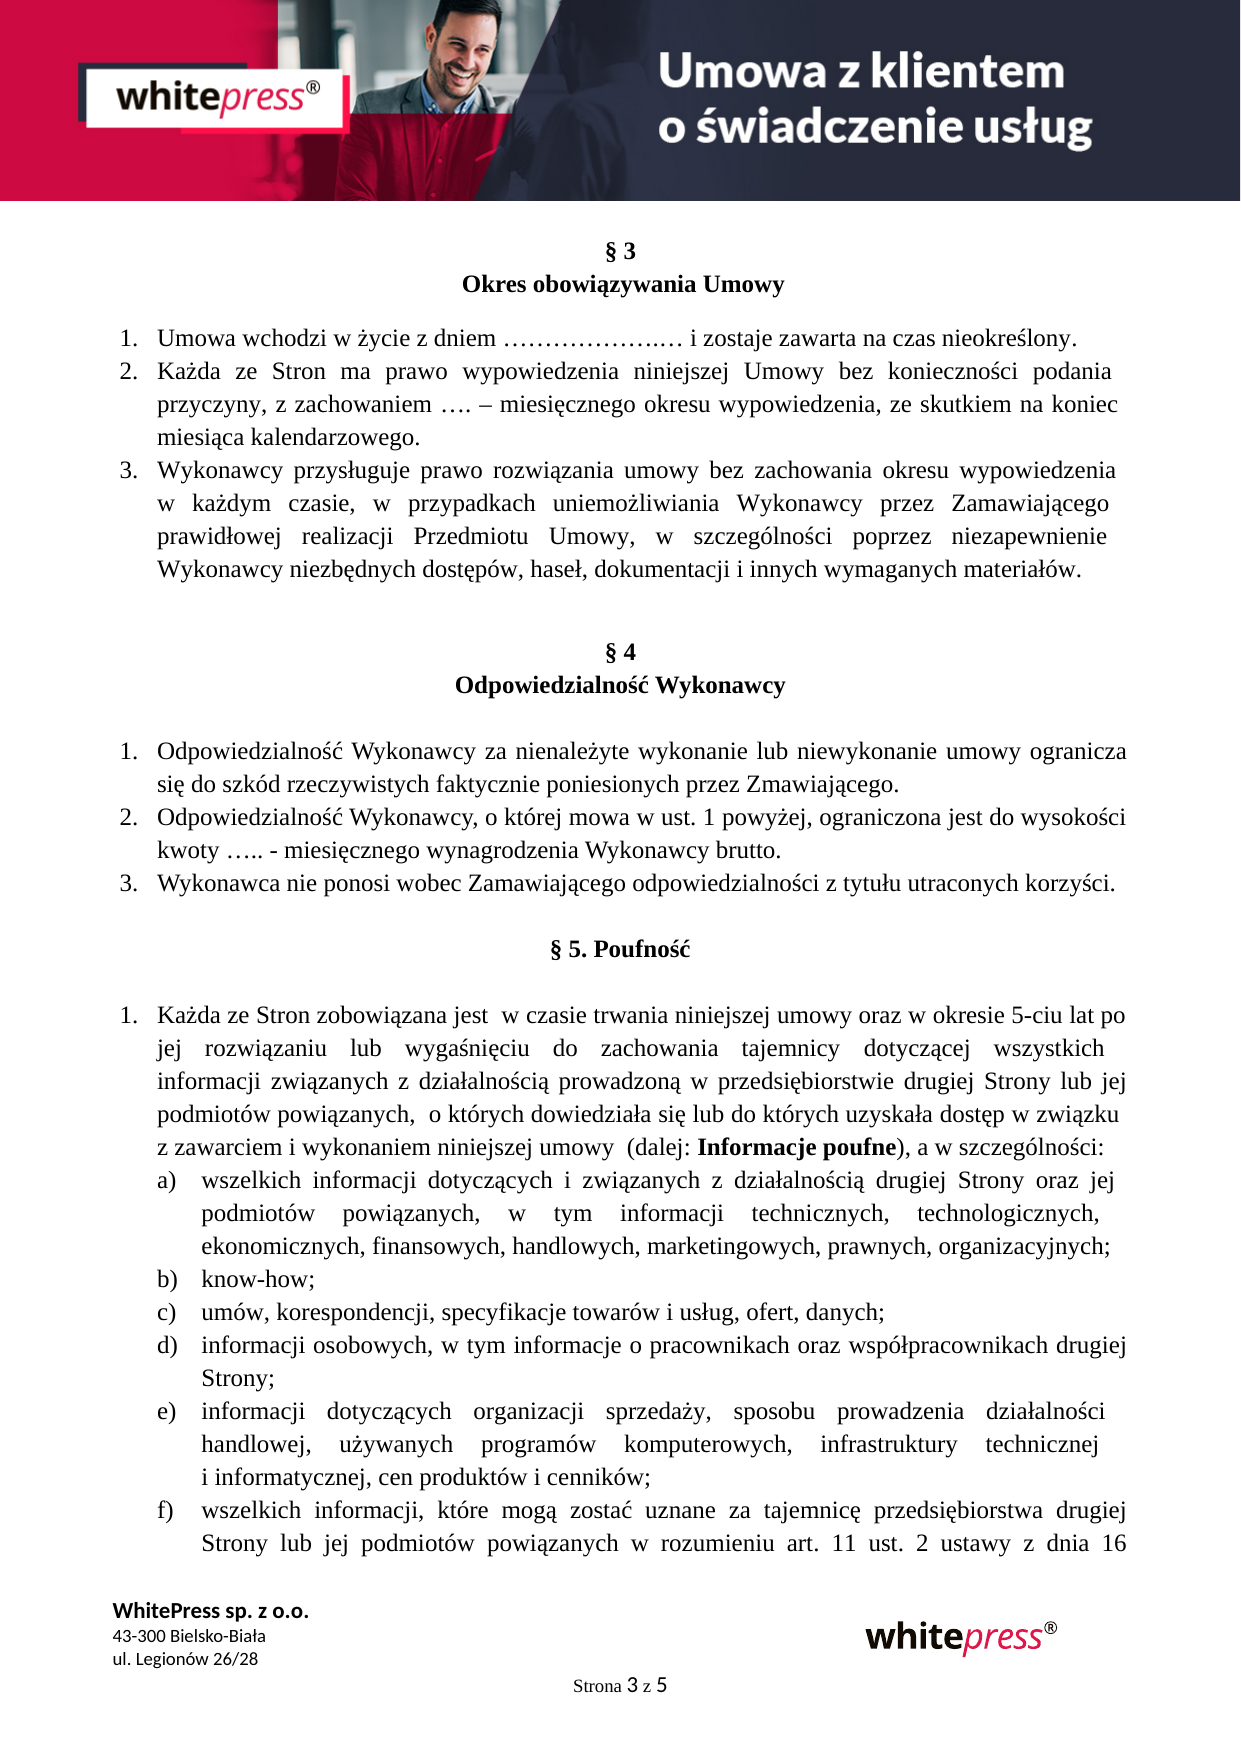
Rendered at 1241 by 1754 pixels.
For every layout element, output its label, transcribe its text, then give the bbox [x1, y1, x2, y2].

text § 5. Poufność [112, 934, 1128, 963]
list Odpowiedzialność Wykonawcy, o której mowa w ust. 1 powyżej, ograniczona jest do wysokości kwoty ….. - miesięcznego wynagrodzenia Wykonawcy brutto. [119, 802, 1128, 864]
list Odpowiedzialność Wykonawcy za nienależyte wykonanie lub niewykonanie umowy ogranicza się do szkód rzeczywistych faktycznie poniesionych przez Zmawiającego. [119, 736, 1128, 798]
list Umowa wchodzi w życie z dniem ……………….… i zostaje zawarta na czas nieokreślony. [119, 323, 1128, 352]
text § 3 Okres obowiązywania Umowy [112, 236, 1128, 298]
list Wykonawca nie ponosi wobec Zamawiającego odpowiedzialności z tytułu utraconych korzyści. [119, 868, 1128, 897]
list informacji osobowych, w tym informacje o pracownikach oraz współpracownikach drugiej Strony; [157, 1330, 1128, 1392]
list Każda ze Stron ma prawo wypowiedzenia niniejszej Umowy bez konieczności podania przyczyny, z zachowaniem …. – miesięcznego okresu wypowiedzenia, ze skutkiem na koniec miesiąca kalendarzowego. [119, 356, 1128, 451]
list Wykonawcy przysługuje prawo rozwiązania umowy bez zachowania okresu wypowiedzenia w każdym czasie, w przypadkach uniemożliwiania Wykonawcy przez Zamawiającego prawidłowej realizacji Przedmiotu Umowy, w szczególności poprzez niezapewnienie Wykonawcy niezbędnych dostępów, haseł, dokumentacji i innych wymaganych materiałów. [119, 455, 1128, 583]
list know-how; [157, 1264, 1128, 1293]
picture [0, 0, 1241, 201]
list umów, korespondencji, specyfikacje towarów i usług, ofert, danych; [157, 1297, 1128, 1326]
list Każda ze Stron zobowiązana jest w czasie trwania niniejszej umowy oraz w okresie 5-ciu lat po jej rozwiązaniu lub wygaśnięciu do zachowania tajemnicy dotyczącej wszystkich informacji związanych z działalnością prowadzoną w przedsiębiorstwie drugiej Strony lub jej podmiotów powiązanych, o których dowiedziała się lub do których uzyskała dostęp w związku z zawarciem i wykonaniem niniejszej umowy (dalej: Informacje poufne), a w szczególności: [119, 1000, 1128, 1161]
text § 4 Odpowiedzialność Wykonawcy [112, 637, 1128, 699]
list informacji dotyczących organizacji sprzedaży, sposobu prowadzenia działalności handlowej, używanych programów komputerowych, infrastruktury technicznej i informatycznej, cen produktów i cenników; [157, 1396, 1128, 1491]
list wszelkich informacji dotyczących i związanych z działalnością drugiej Strony oraz jej podmiotów powiązanych, w tym informacji technicznych, technologicznych, ekonomicznych, finansowych, handlowych, marketingowych, prawnych, organizacyjnych; [157, 1165, 1128, 1260]
